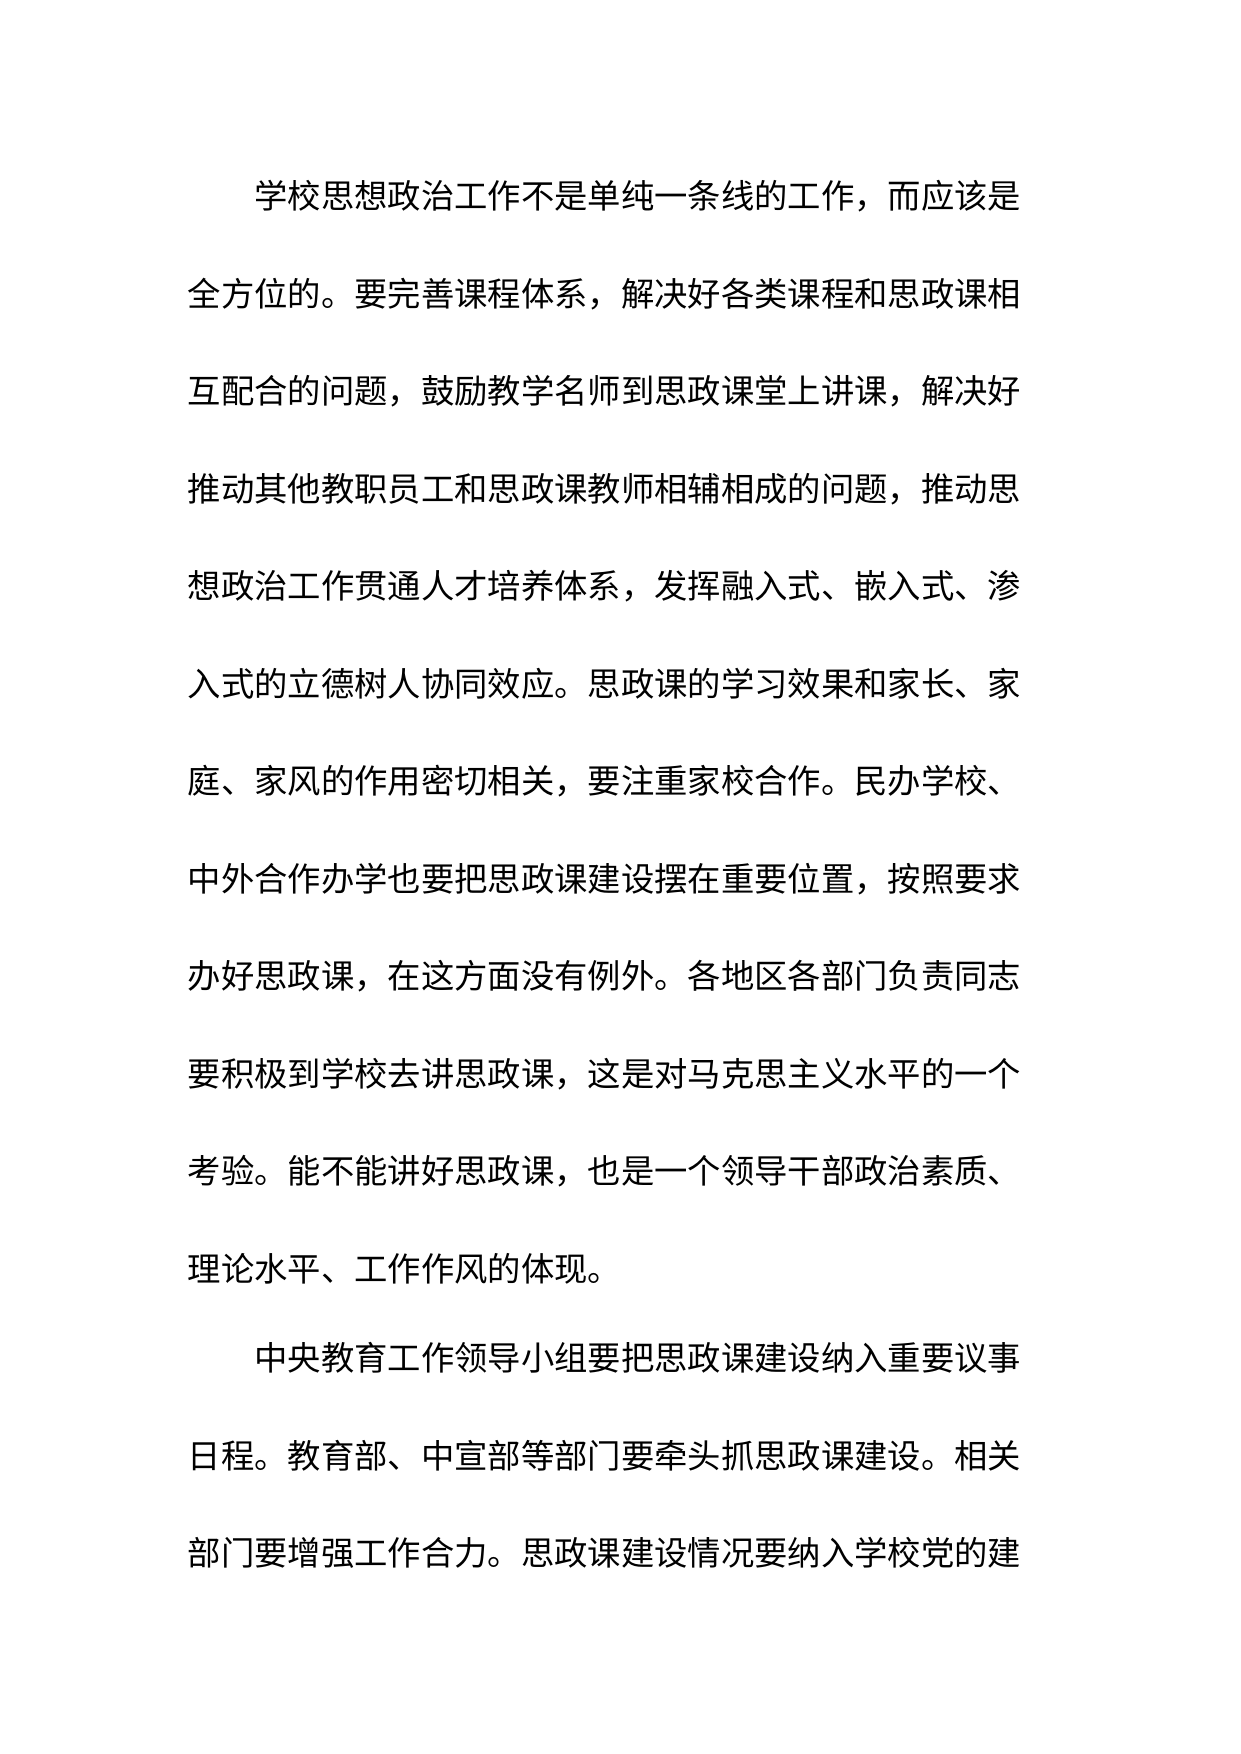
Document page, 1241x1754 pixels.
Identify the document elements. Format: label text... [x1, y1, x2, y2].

text 学校思想政治工作不是单纯一条线的工作，而应该是全方位的。要完善课程体系，解决好各类课程和思政课相互配合的问题，鼓励教学名师到思政课堂上讲课，解决好推动其他教职员工和思政课教师相辅相成的问题，推动思想政治工作贯通人才培养体系，发挥融入式、嵌入式、渗入式的立德树人协同效应。思政课的学习效果和家长、家庭、家风的作用密切相关，要注重家校合作。民办学校、中外合作办学也要把思政课建设摆在重要位置，按照要求办好思政课，在这方面没有例外。各地区各部门负责同志要积极到学校去讲思政课，这是对马克思主义水平的一个考验。能不能讲好思政课，也是一个领导干部政治素质、理论水平、工作作风的体现。 [187, 162, 1053, 1299]
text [187, 1323, 1053, 1583]
